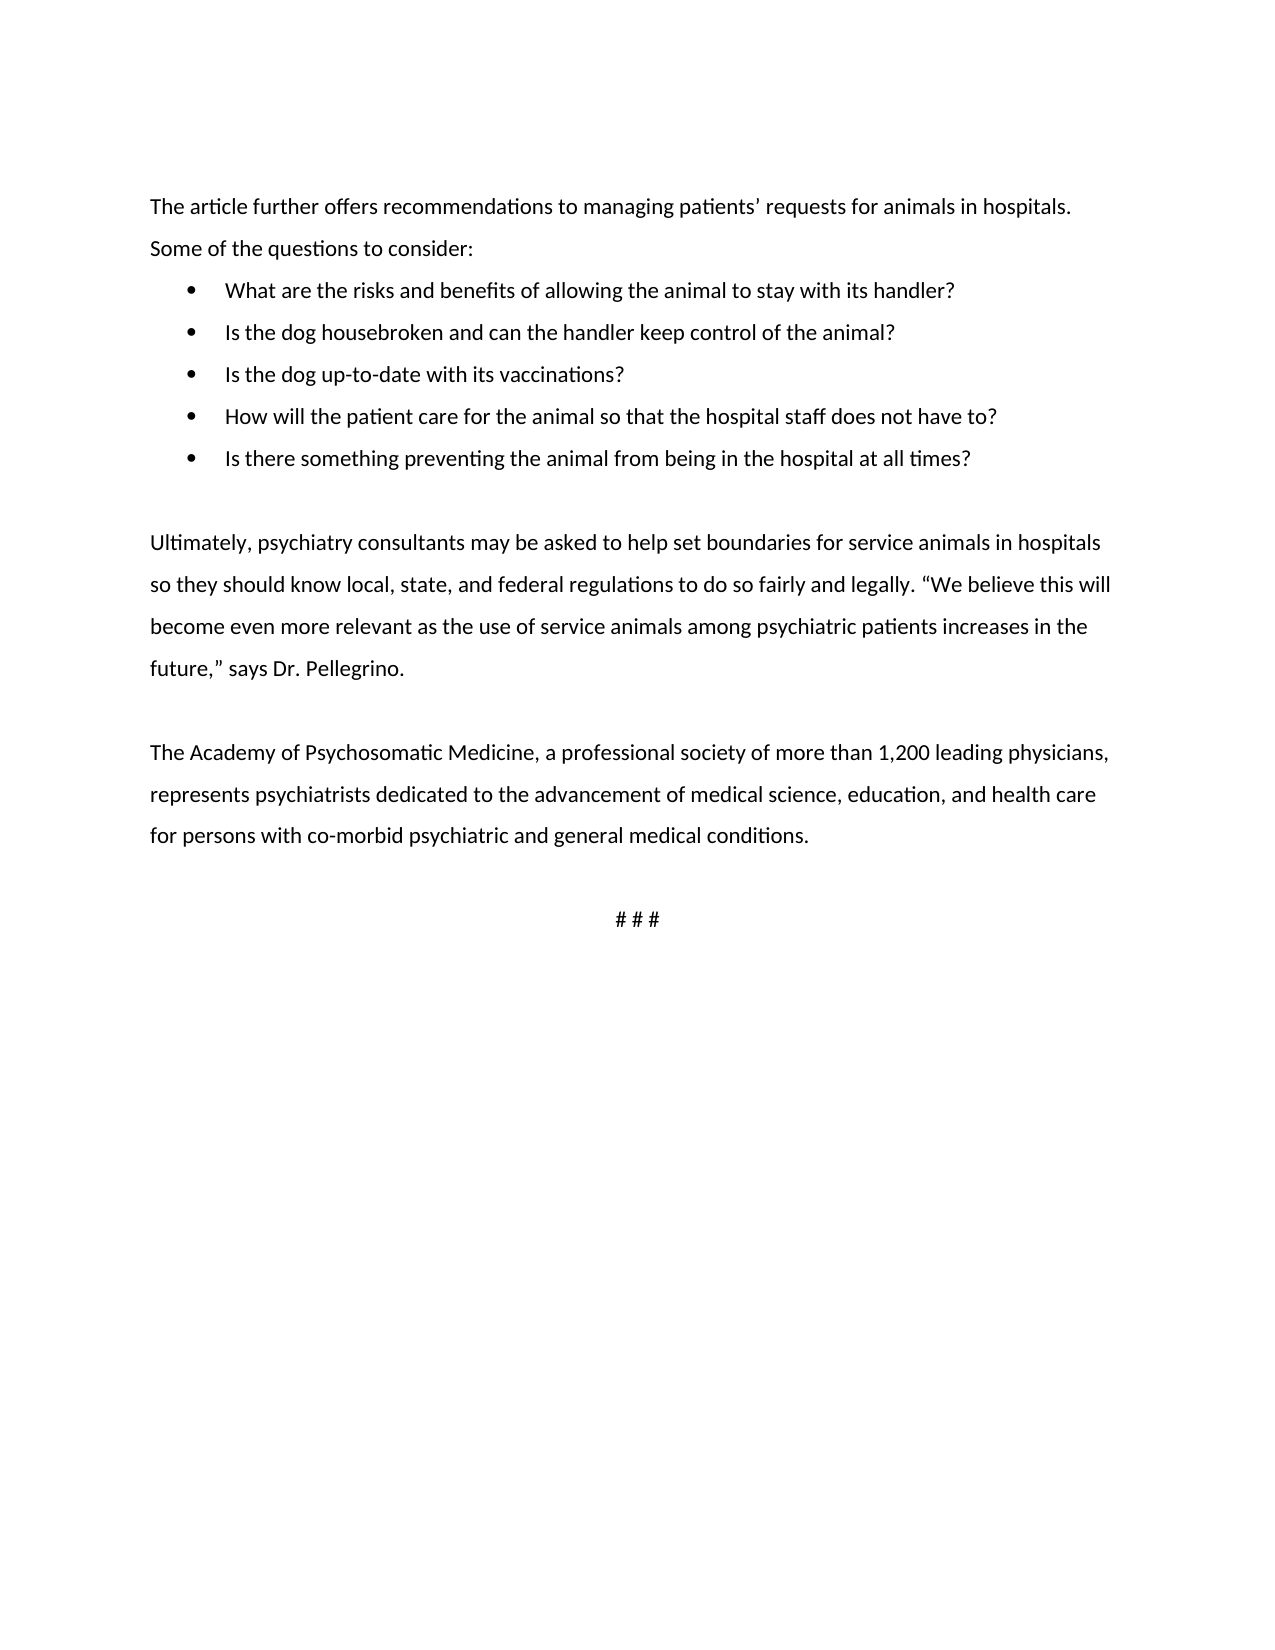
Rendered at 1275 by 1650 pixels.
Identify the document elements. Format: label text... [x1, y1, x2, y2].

list What are the risks and benefits of allowing the animal to stay with its handler? [187, 276, 1125, 304]
text The Academy of Psychosomatic Medicine, a professional society of more than 1,200 leading physicians, represents psychiatrists dedicated to the advancement of medical science, education, and health care for persons with co-morbid psychiatric and general medical conditions. [150, 738, 1125, 850]
list How will the patient care for the animal so that the hospital staff does not have to? [187, 402, 1125, 430]
text Ultimately, psychiatry consultants may be asked to help set boundaries for service animals in hospitals so they should know local, state, and federal regulations to do so fairly and legally. “We believe this will become even more relevant as the use of service animals among psychiatric patients increases in the future,” says Dr. Pellegrino. [150, 528, 1125, 682]
text The article further offers recommendations to managing patients’ requests for animals in hospitals. Some of the questions to consider: [150, 192, 1125, 262]
list Is the dog up-to-date with its vaccinations? [187, 360, 1125, 388]
list Is the dog housebroken and can the handler keep control of the animal? [187, 318, 1125, 346]
text # # # [150, 906, 1125, 934]
list Is there something preventing the animal from being in the hospital at all times? [187, 444, 1125, 472]
